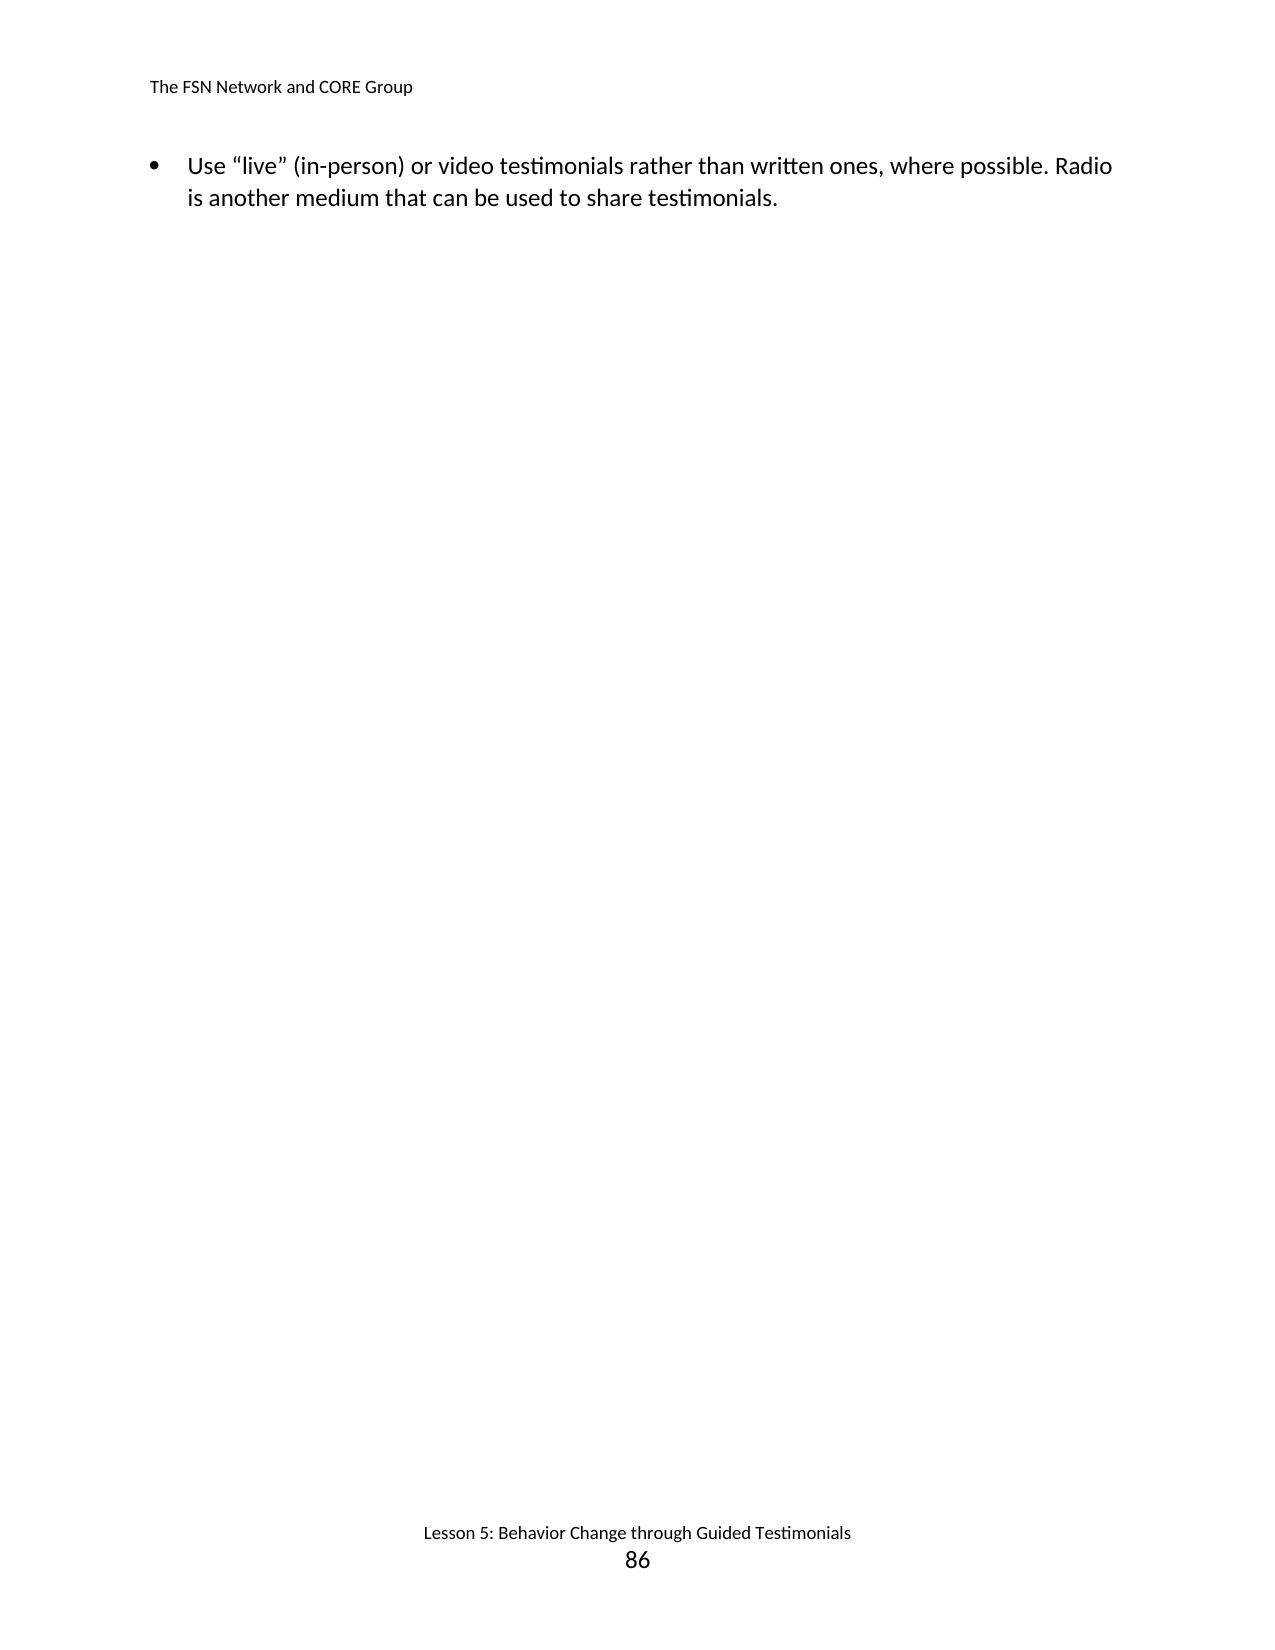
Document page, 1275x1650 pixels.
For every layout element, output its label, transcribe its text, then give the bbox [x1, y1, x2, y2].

list Use “live” (in-person) or video testimonials rather than written ones, where possible. Radio is another medium that can be used to share testimonials. [150, 150, 1125, 212]
